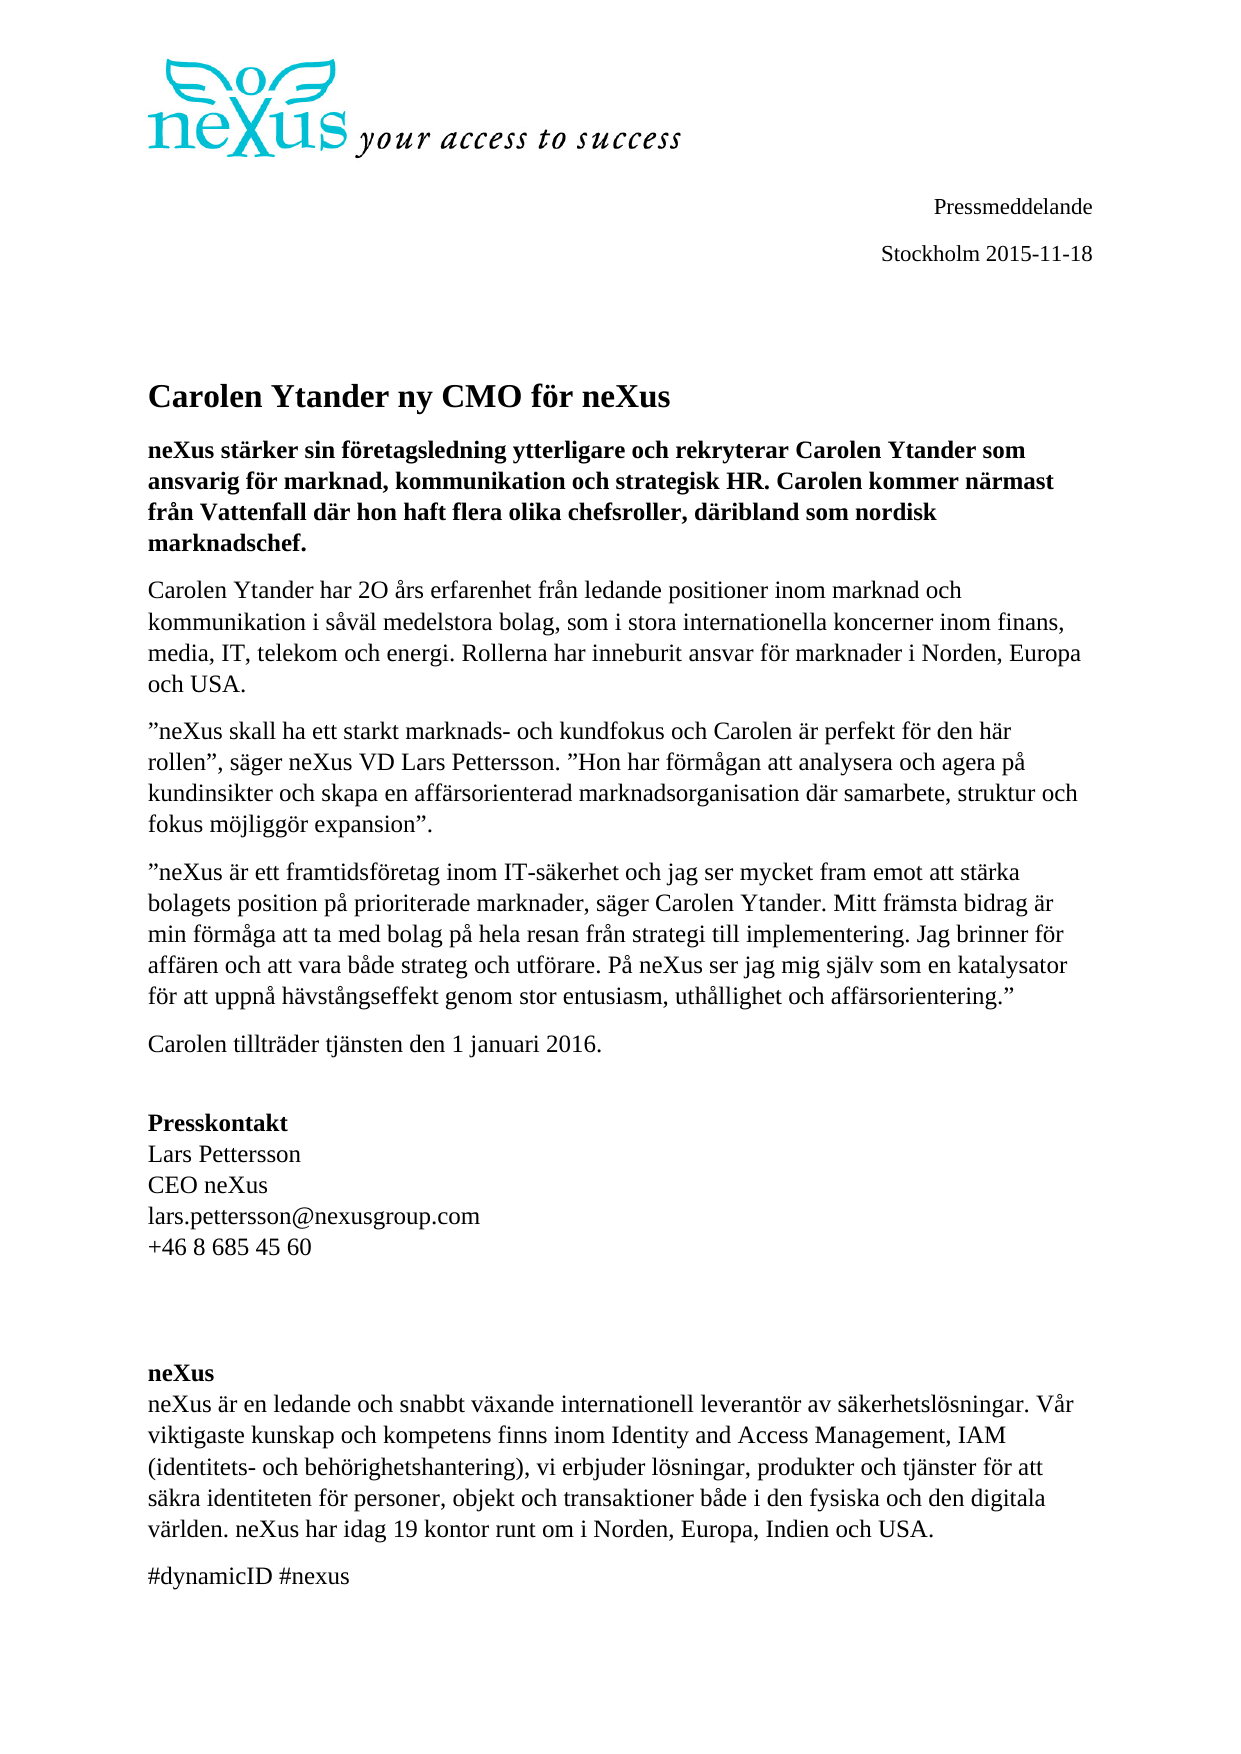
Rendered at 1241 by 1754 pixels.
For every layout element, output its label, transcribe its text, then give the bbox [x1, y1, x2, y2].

text ”neXus skall ha ett starkt marknads- och kundfokus och Carolen är perfekt för den här rollen”, säger neXus VD Lars Pettersson. ”Hon har förmågan att analysera och agera på kundinsikter och skapa en affärsorienterad marknadsorganisation där samarbete, struktur och fokus möjliggör expansion”. [148, 716, 1093, 838]
text ”neXus är ett framtidsföretag inom IT-säkerhet och jag ser mycket fram emot att stärka bolagets position på prioriterade marknader, säger Carolen Ytander. Mitt främsta bidrag är min förmåga att ta med bolag på hela resan från strategi till implementering. Jag brinner för affären och att vara både strateg och utförare. På neXus ser jag mig själv som en katalysator för att uppnå hävstångseffekt genom stor entusiasm, uthållighet och affärsorientering.” [148, 857, 1093, 1010]
text +46 8 685 45 60 [148, 1232, 1093, 1261]
text Lars Pettersson [148, 1139, 1093, 1168]
text #dynamicID #nexus [148, 1561, 1093, 1590]
text neXus stärker sin företagsledning ytterligare och rekryterar Carolen Ytander som ansvarig för marknad, kommunikation och strategisk HR. Carolen kommer närmast från Vattenfall där hon haft flera olika chefsroller, däribland som nordisk marknadschef. [148, 435, 1093, 557]
text CEO neXus [148, 1170, 1093, 1199]
text Carolen tillträder tjänsten den 1 januari 2016. [148, 1029, 1093, 1058]
text Carolen Ytander har 2O års erfarenhet från ledande positioner inom marknad och kommunikation i såväl medelstora bolag, som i stora internationella koncerner inom finans, media, IT, telekom och energi. Rollerna har inneburit ansvar för marknader i Norden, Europa och USA. [148, 576, 1093, 697]
picture [0, 0, 1241, 179]
text Stockholm 2015-11-18 [691, 239, 1093, 266]
text Presskontakt [148, 1108, 1093, 1137]
text Carolen Ytander ny CMO för neXus [148, 377, 1093, 415]
text Pressmeddelande [827, 193, 1093, 219]
text lars.pettersson@nexusgroup.com [148, 1201, 1093, 1230]
text neXus neXus är en ledande och snabbt växande internationell leverantör av säkerhetslösningar. Vår viktigaste kunskap och kompetens finns inom Identity and Access Management, IAM (identitets- och behörighetshantering), vi erbjuder lösningar, produkter och tjänster för att säkra identiteten för personer, objekt och transaktioner både i den fysiska och den digitala världen. neXus har idag 19 kontor runt om i Norden, Europa, Indien och USA. [148, 1358, 1093, 1542]
